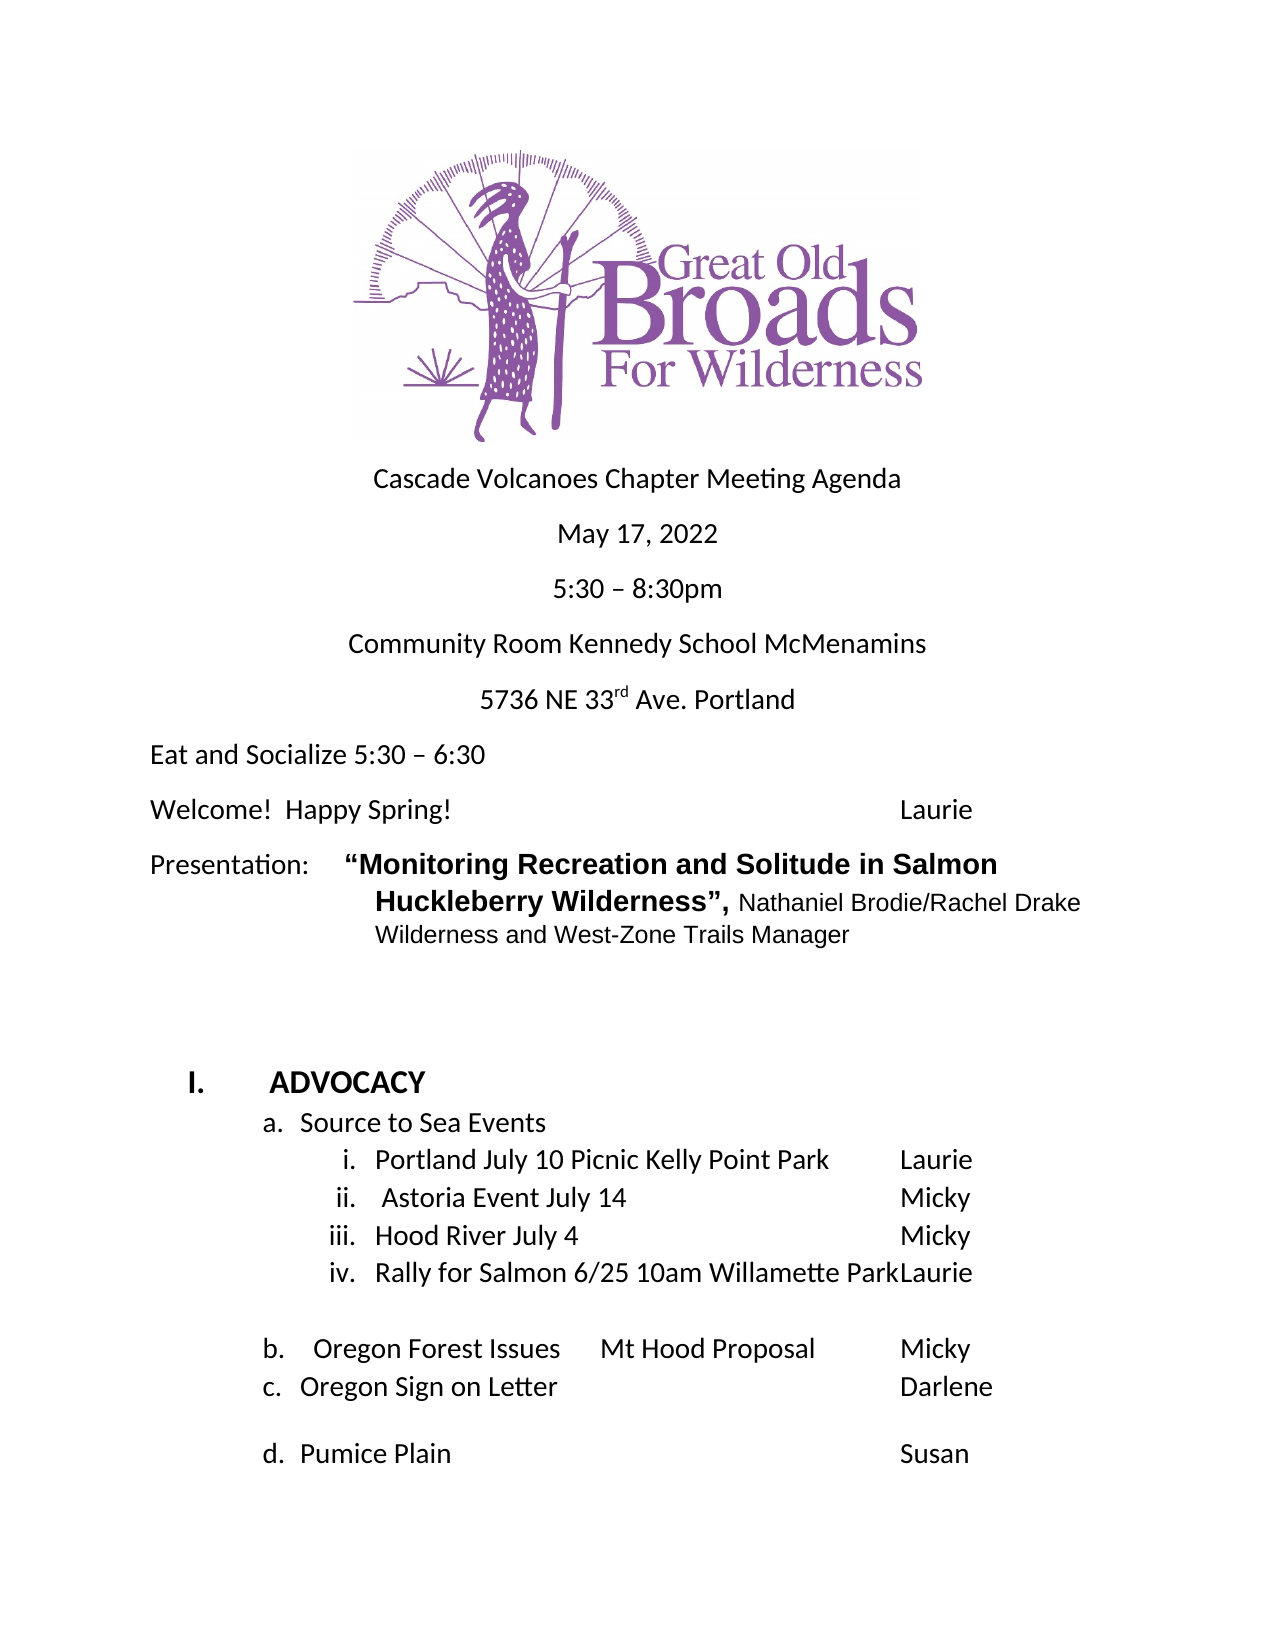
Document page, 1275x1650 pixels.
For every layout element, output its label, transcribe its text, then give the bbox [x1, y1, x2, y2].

list Pumice Plain Susan [262, 1435, 1125, 1471]
list Oregon Sign on Letter Darlene [262, 1368, 1125, 1403]
text Welcome! Happy Spring! Laurie [150, 791, 1125, 827]
text 5736 NE 33rd Ave. Portland [150, 681, 1125, 716]
list Astoria Event July 14 Micky [356, 1179, 1125, 1215]
text Eat and Socialize 5:30 – 6:30 [150, 736, 1125, 771]
list Oregon Forest Issues Mt Hood Proposal Micky [262, 1330, 1125, 1366]
text 5:30 – 8:30pm [150, 571, 1125, 606]
list ADVOCACY [187, 1061, 1125, 1101]
list Hood River July 4 Micky [356, 1217, 1125, 1252]
list Source to Sea Events [262, 1104, 1125, 1139]
text Presentation: “Monitoring Recreation and Solitude in Salmon Huckleberry Wilderness”, Nathaniel Brodie/Rachel Drake Wilderness and West-Zone Trails Manager [150, 846, 1125, 949]
list Rally for Salmon 6/25 10am Willamette Park Laurie [356, 1254, 1125, 1290]
text Cascade Volcanoes Chapter Meeting Agenda [150, 460, 1125, 496]
text May 17, 2022 [150, 515, 1125, 551]
list Portland July 10 Picnic Kelly Point Park Laurie [356, 1141, 1125, 1177]
picture [353, 150, 922, 442]
text Community Room Kennedy School McMenamins [150, 626, 1125, 661]
